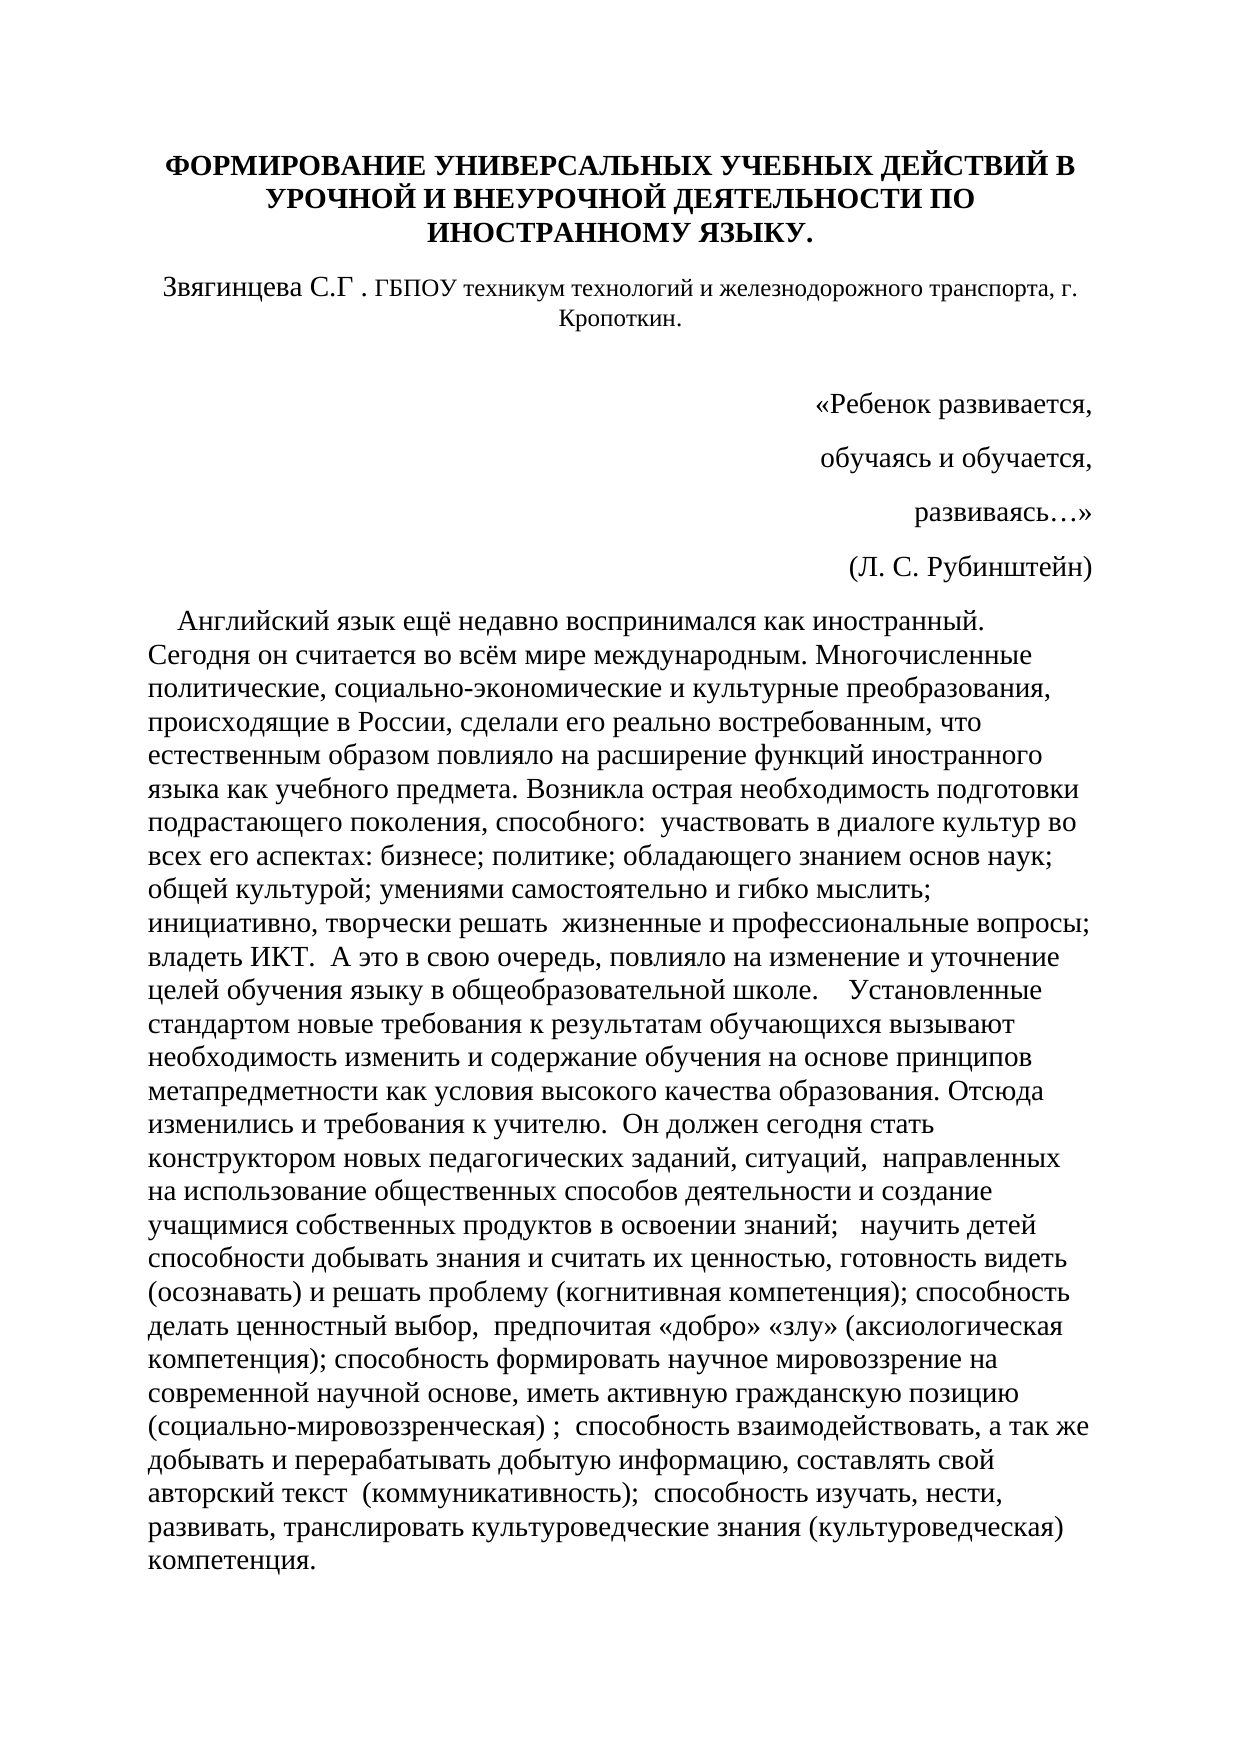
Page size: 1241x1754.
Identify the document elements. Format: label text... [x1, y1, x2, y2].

text (Л. С. Рубинштейн) [148, 549, 1092, 582]
text ФОРМИРОВАНИЕ УНИВЕРСАЛЬНЫХ УЧЕБНЫХ ДЕЙСТВИЙ В УРОЧНОЙ И ВНЕУРОЧНОЙ ДЕЯТЕЛЬНОСТИ ПО ИНОСТРАННОМУ ЯЗЫКУ. [148, 148, 1092, 248]
text Английский язык ещё недавно воспринимался как иностранный. Сегодня он считается во всём мире международным. Многочисленные политические, социально-экономические и культурные преобразования, происходящие в России, сделали его реально востребованным, что естественным образом повлияло на расширение функций иностранного языка как учебного предмета. Возникла острая необходимость подготовки подрастающего поколения, способного: участвовать в диалоге культур во всех его аспектах: бизнесе; политике; обладающего знанием основ наук; общей культурой; умениями самостоятельно и гибко мыслить; инициативно, творчески решать жизненные и профессиональные вопросы; владеть ИКТ. А это в свою очередь, повлияло на изменение и уточнение целей обучения языку в общеобразовательной школе. Установленные стандартом новые требования к результатам обучающихся вызывают необходимость изменить и содержание обучения на основе принципов метапредметности как условия высокого качества образования. Отсюда изменились и требования к учителю. Он должен сегодня стать конструктором новых педагогических заданий, ситуаций, направленных на использование общественных способов деятельности и создание учащимися собственных продуктов в освоении знаний; научить детей способности добывать знания и считать их ценностью, готовность видеть (осознавать) и решать проблему (когнитивная компетенция); способность делать ценностный выбор, предпочитая «добро» «злу» (аксиологическая компетенция); способность формировать научное мировоззрение на современной научной основе, иметь активную гражданскую позицию (социально-мировоззренческая) ; способность взаимодействовать, а так же добывать и перерабатывать добытую информацию, составлять свой авторский текст (коммуникативность); способность изучать, нести, развивать, транслировать культуроведческие знания (культуроведческая) компетенция. [148, 603, 1092, 1576]
text развиваясь…» [148, 494, 1092, 528]
text обучаясь и обучается, [148, 440, 1092, 474]
text «Ребенок развивается, [148, 386, 1092, 419]
text Звягинцева С.Г . ГБПОУ техникум технологий и железнодорожного транспорта, г. Кропоткин. [148, 269, 1092, 331]
